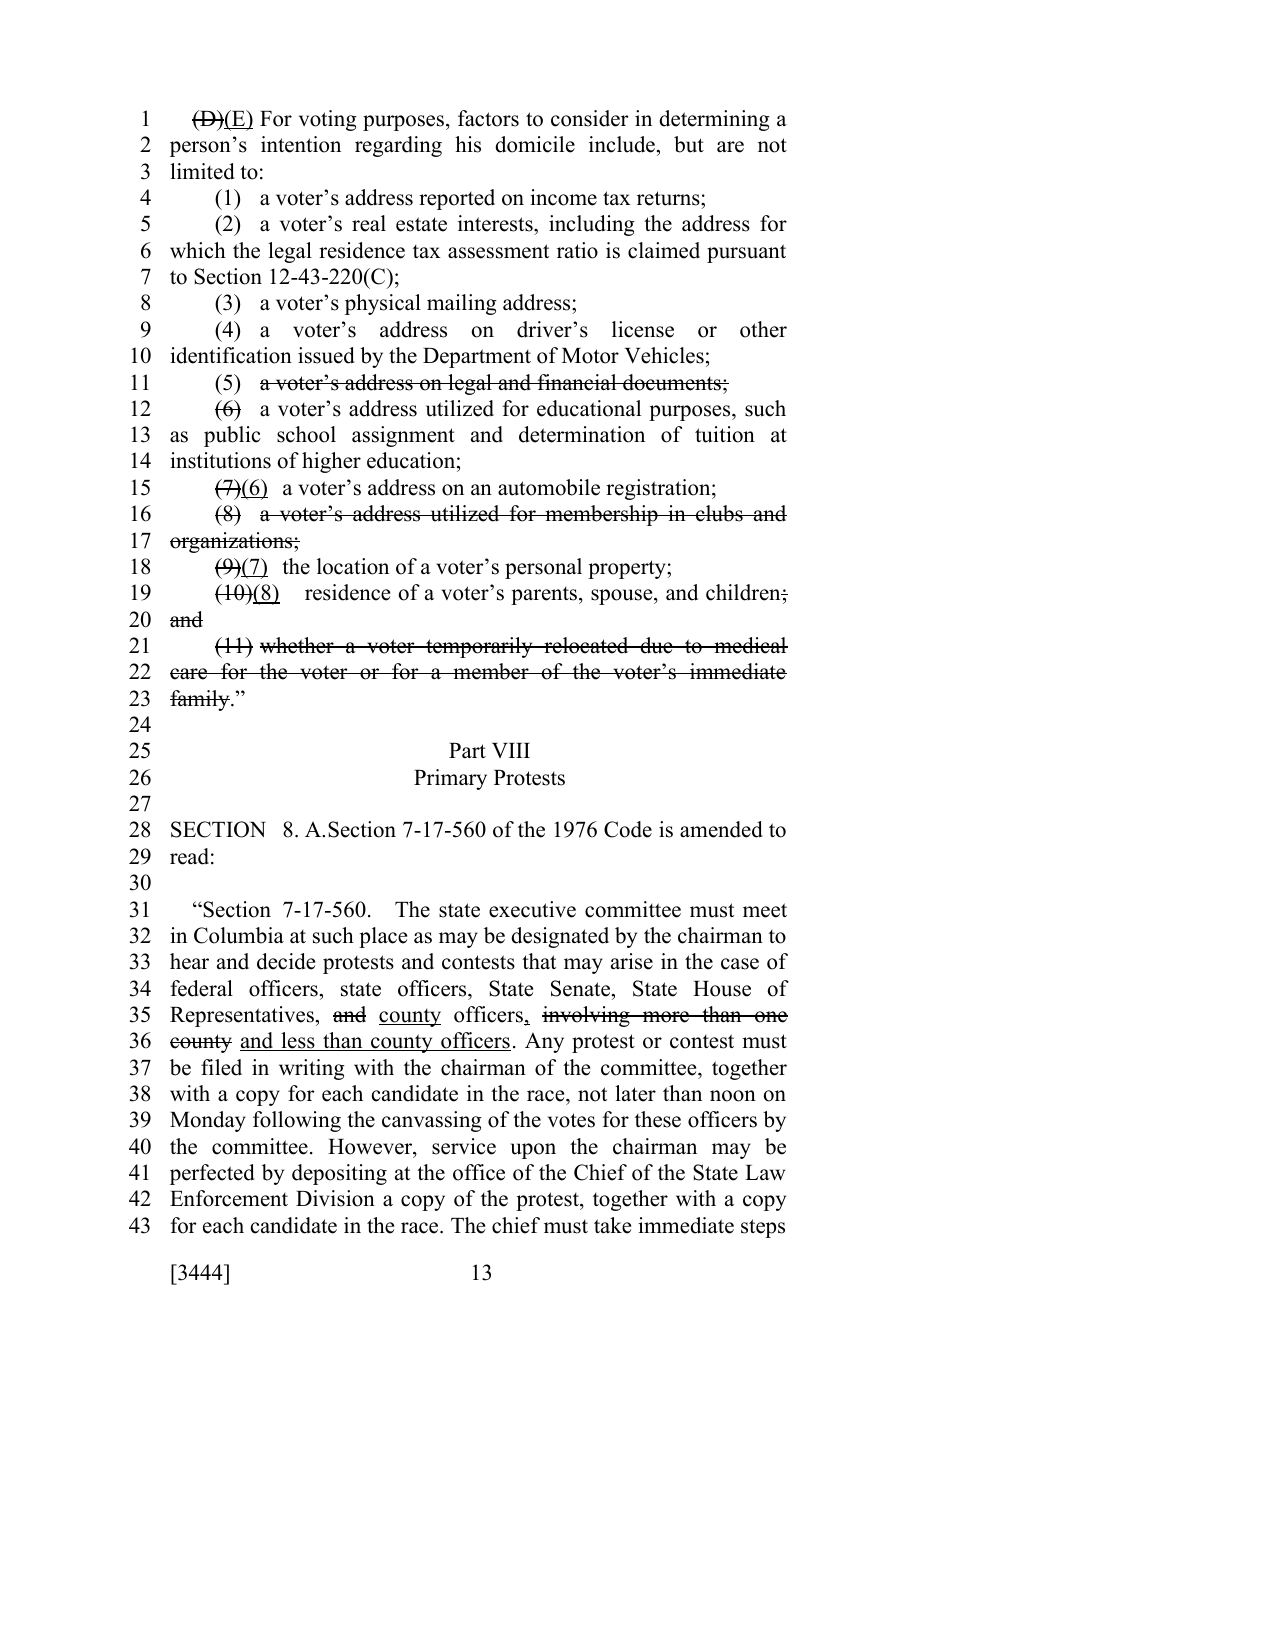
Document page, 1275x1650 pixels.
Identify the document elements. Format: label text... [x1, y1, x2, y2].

text (10)(8) residence of a voter’s parents, spouse, and children; and [169, 579, 787, 632]
text (11) whether a voter temporarily relocated due to medical care for the voter or for a member of the voter’s immediate family.” [169, 674, 787, 711]
text (2) a voter’s real estate interests, including the address for which the legal residence tax assessment ratio is claimed pursuant to Section 12-43-220(C); [169, 210, 787, 289]
text (1) a voter’s address reported on income tax returns; [169, 184, 787, 210]
text (D)(E) For voting purposes, factors to consider in determining a person’s intention regarding his domicile include, but are not limited to: [169, 105, 787, 184]
text (7)(6) a voter’s address on an automobile registration; [169, 474, 787, 500]
text (8) a voter’s address utilized for membership in clubs and organizations; [169, 500, 787, 553]
text SECTION 8. A. Section 7-17-560 of the 1976 Code is amended to read: [169, 817, 787, 869]
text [169, 896, 787, 1238]
text (5) a voter’s address on legal and financial documents; [169, 368, 787, 395]
text (9)(7) the location of a voter’s personal property; [169, 553, 787, 579]
text Part VIII [169, 737, 787, 764]
text (11) whether a voter temporarily relocated due to medical care for the voter or for a member of the voter’s immediate family.” [169, 632, 787, 673]
text Primary Protests [169, 764, 787, 790]
text (3) a voter’s physical mailing address; [169, 289, 787, 316]
text (4) a voter’s address on driver’s license or other identification issued by the Department of Motor Vehicles; [169, 316, 787, 368]
text (6) a voter’s address utilized for educational purposes, such as public school assignment and determination of tuition at institutions of higher education; [169, 395, 787, 474]
